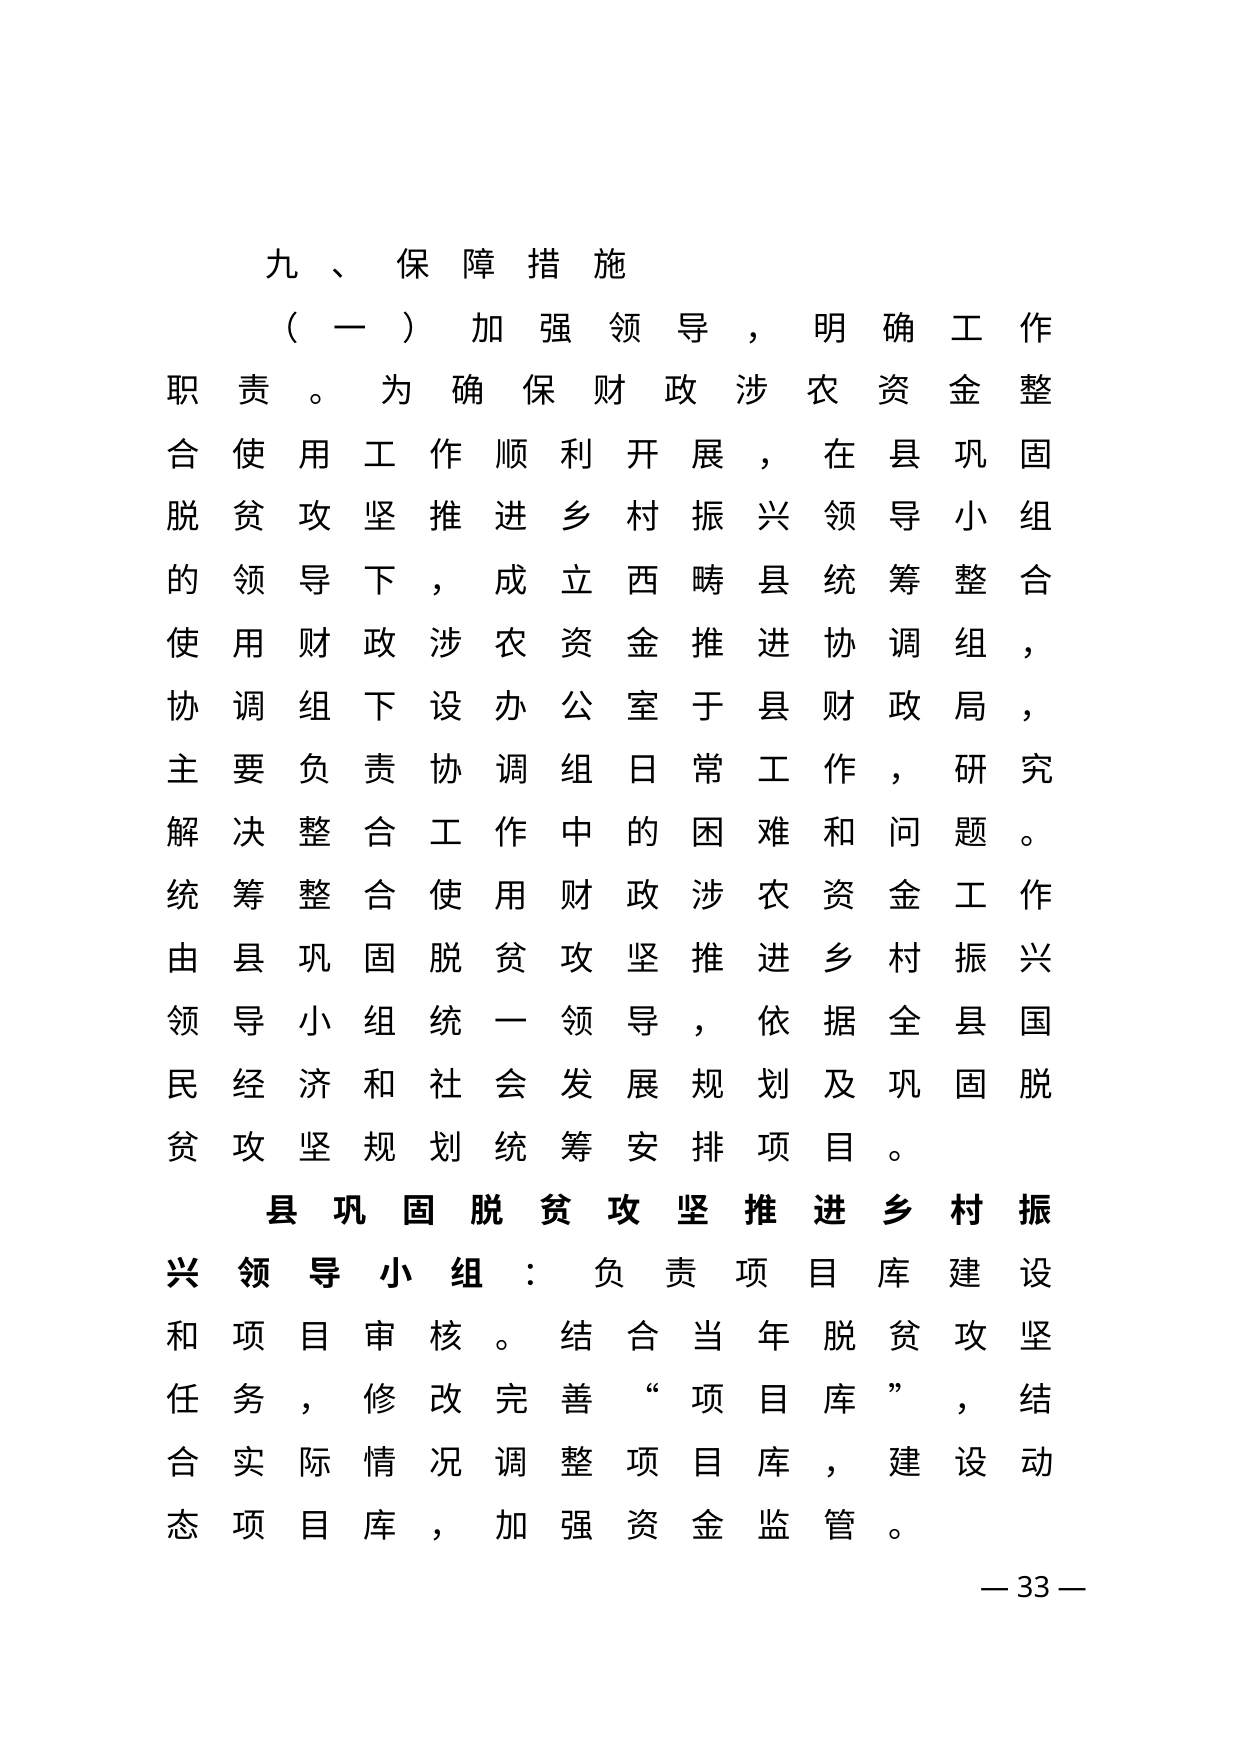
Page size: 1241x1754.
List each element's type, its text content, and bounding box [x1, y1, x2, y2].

text 九、保障措施 [167, 231, 1085, 294]
text （一）加强领导，明确工作职责。为确保财政涉农资金整合使用工作顺利开展，在县巩固脱贫攻坚推进乡村振兴领导小组的领导下，成立西畴县统筹整合使用财政涉农资金推进协调组，协调组下设办公室于县财政局，主要负责协调组日常工作，研究解决整合工作中的困难和问题。统筹整合使用财政涉农资金工作由县巩固脱贫攻坚推进乡村振兴领导小组统一领导，依据全县国民经济和社会发展规划及巩固脱贫攻坚规划统筹安排项目。 [167, 294, 1085, 1176]
text 县巩固脱贫攻坚推进乡村振兴领导小组：负责项目库建设和项目审核。结合当年脱贫攻坚任务，修改完善“项目库”，结合实际情况调整项目库，建设动态项目库，加强资金监管。 [167, 1176, 1085, 1554]
